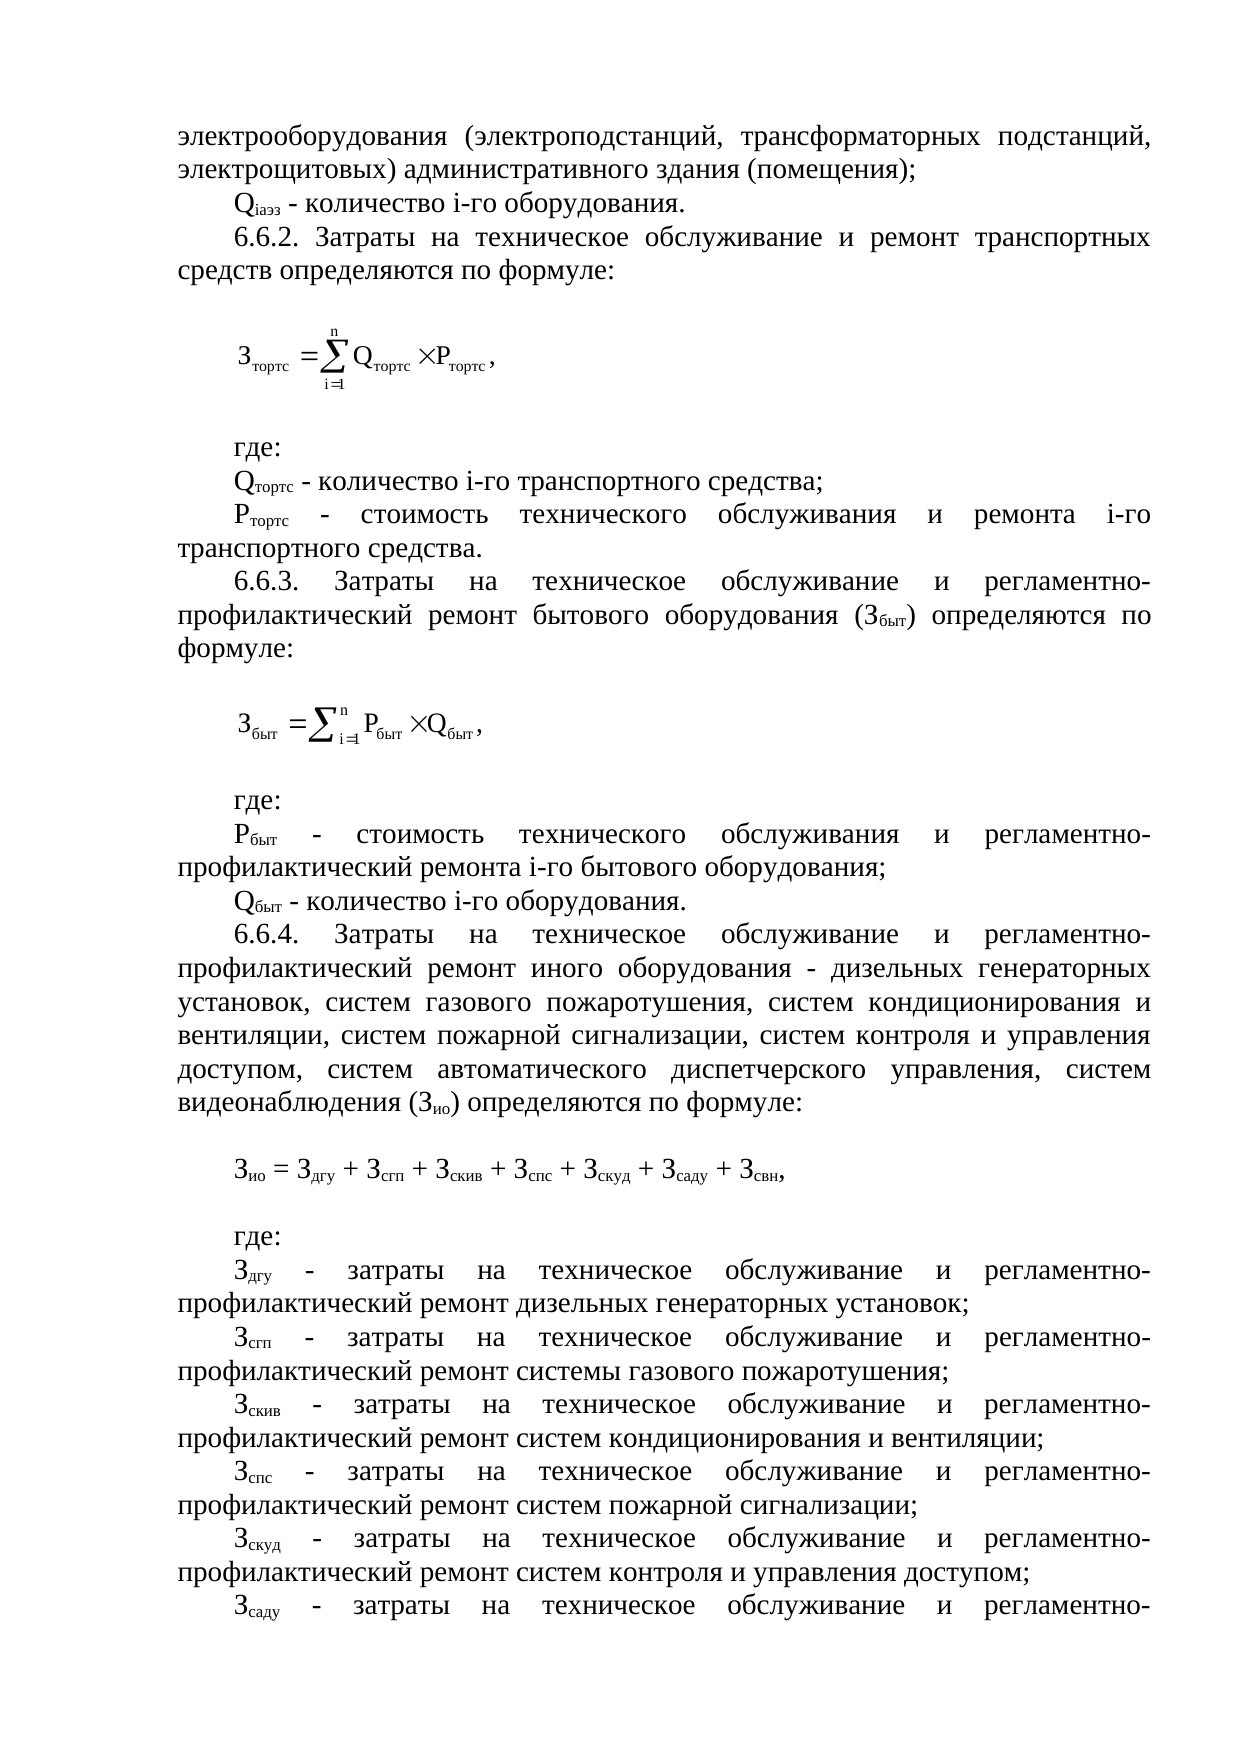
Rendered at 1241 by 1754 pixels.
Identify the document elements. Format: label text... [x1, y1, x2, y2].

text Зсгп - затраты на техническое обслуживание и регламентно-профилактический ремонт системы газового пожаротушения; [177, 1319, 1152, 1386]
text Pтортс - стоимость технического обслуживания и ремонта i-го транспортного средства. [177, 496, 1152, 563]
text 6.6.2. Затраты на техническое обслуживание и ремонт транспортных средств определяются по формуле: [177, 219, 1152, 286]
text Зскуд - затраты на техническое обслуживание и регламентно-профилактический ремонт систем контроля и управления доступом; [177, 1520, 1152, 1587]
text 6.6.3. Затраты на техническое обслуживание и регламентно-профилактический ремонт бытового оборудования (Збыт) определяются по формуле: [177, 563, 1152, 664]
text Зио = Здгу + Зсгп + Зскив + Зспс + Зскуд + Зсаду + Зсвн, [177, 1151, 1152, 1185]
text Зскив - затраты на техническое обслуживание и регламентно-профилактический ремонт систем кондиционирования и вентиляции; [177, 1386, 1152, 1453]
text 6.6.4. Затраты на техническое обслуживание и регламентно-профилактический ремонт иного оборудования - дизельных генераторных установок, систем газового пожаротушения, систем кондиционирования и вентиляции, систем пожарной сигнализации, систем контроля и управления доступом, систем автоматического диспетчерского управления, систем видеонаблюдения (Зио) определяются по формуле: [177, 917, 1152, 1118]
text где: [177, 782, 1152, 816]
text Qбыт - количество i-го оборудования. [177, 883, 1152, 917]
text где: [177, 1218, 1152, 1252]
text Qiаэз - количество i-го оборудования. [177, 185, 1152, 219]
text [177, 1587, 1152, 1621]
text Pбыт - стоимость технического обслуживания и регламентно-профилактический ремонта i-го бытового оборудования; [177, 816, 1152, 883]
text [177, 118, 1152, 185]
text Здгу - затраты на техническое обслуживание и регламентно-профилактический ремонт дизельных генераторных установок; [177, 1252, 1152, 1319]
text Qтортс - количество i-го транспортного средства; [177, 463, 1152, 496]
text где: [177, 429, 1152, 463]
text Зспс - затраты на техническое обслуживание и регламентно-профилактический ремонт систем пожарной сигнализации; [177, 1453, 1152, 1520]
